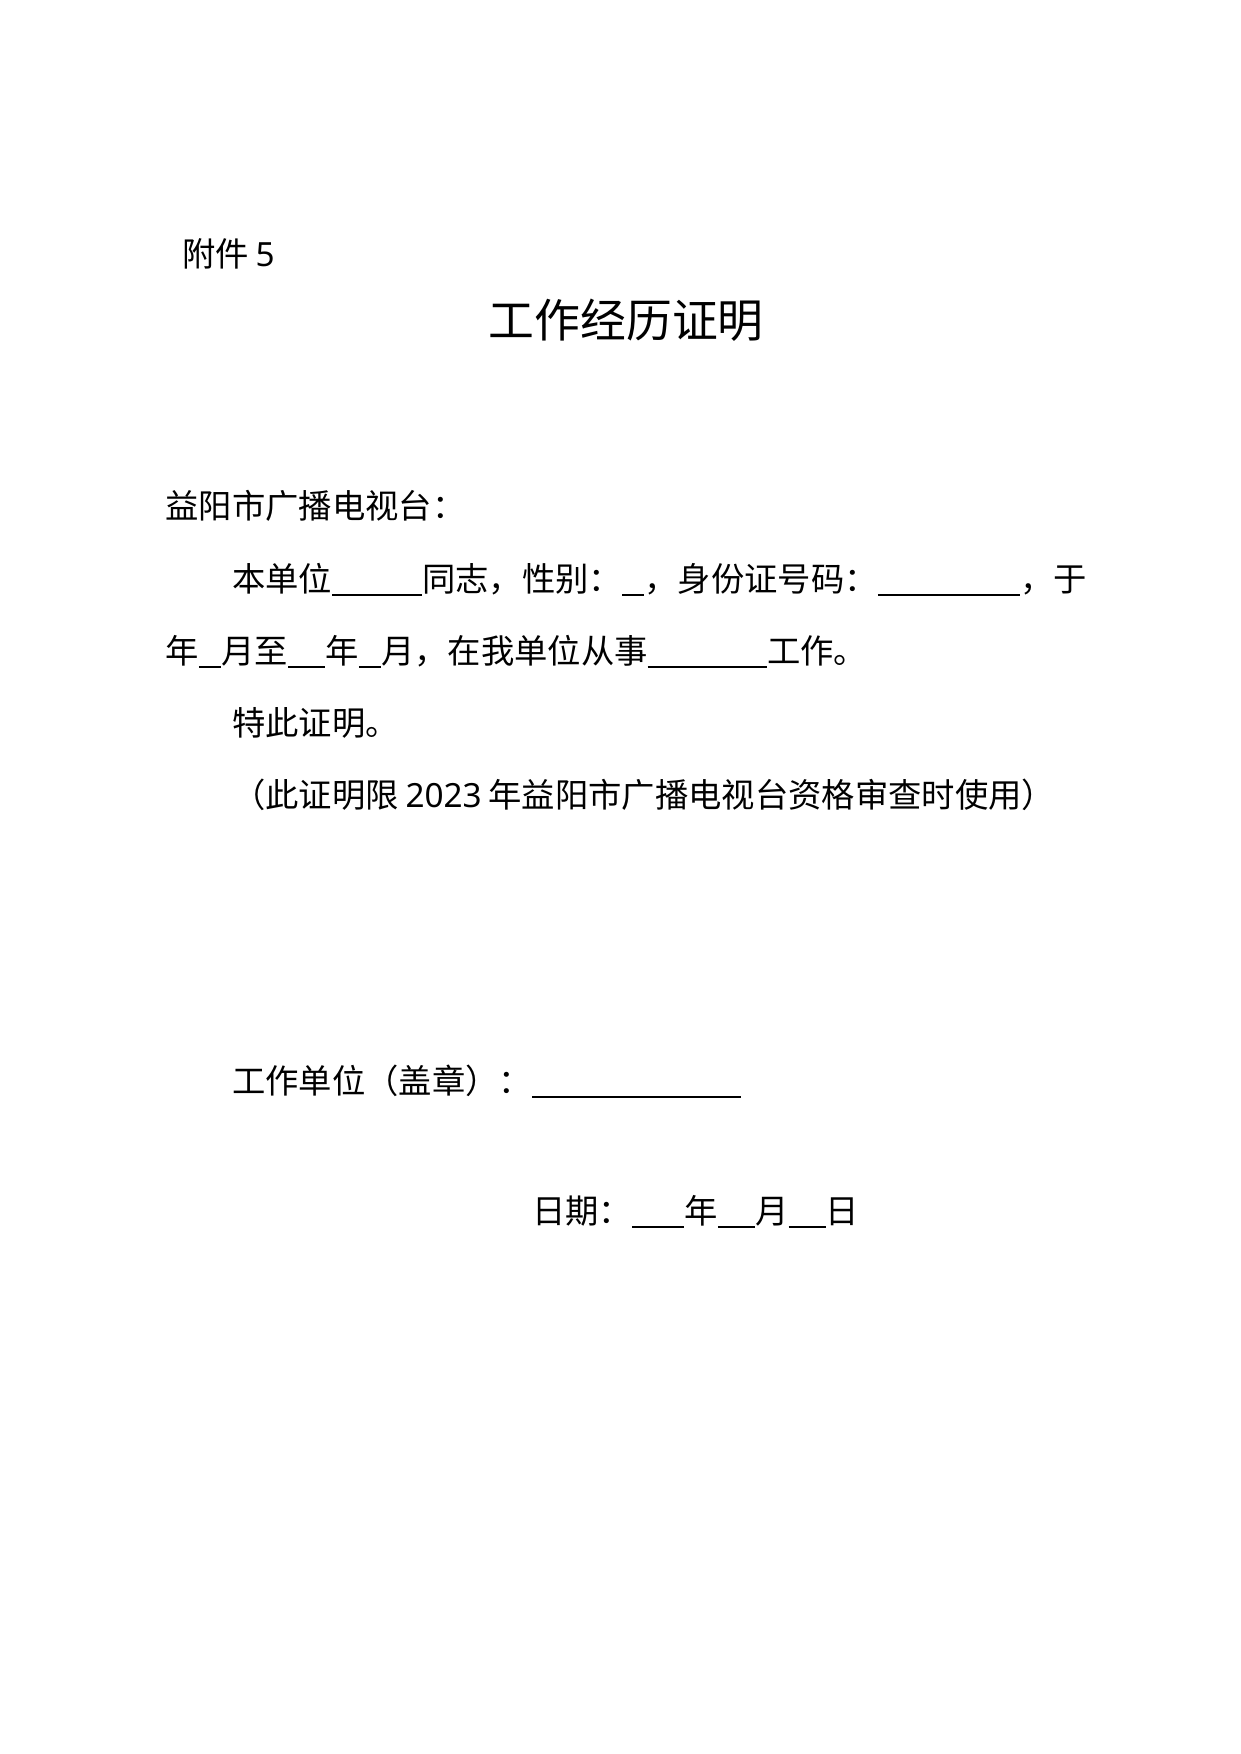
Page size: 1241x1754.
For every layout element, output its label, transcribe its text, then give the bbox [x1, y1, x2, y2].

text 特此证明。 [165, 697, 1087, 745]
text 益阳市广播电视台： [165, 480, 1087, 528]
text 日期： 年 月 日 [165, 1176, 1087, 1241]
text 工作经历证明 [165, 284, 1087, 351]
text 工作单位（盖章）： [165, 1046, 1087, 1111]
text 附件5 [165, 219, 1087, 284]
text 本单位 同志，性别： ，身份证号码： ，于 年 月至 年 月，在我单位从事 工作。 [165, 552, 1087, 673]
text （此证明限2023年益阳市广播电视台资格审查时使用） [165, 769, 1087, 818]
